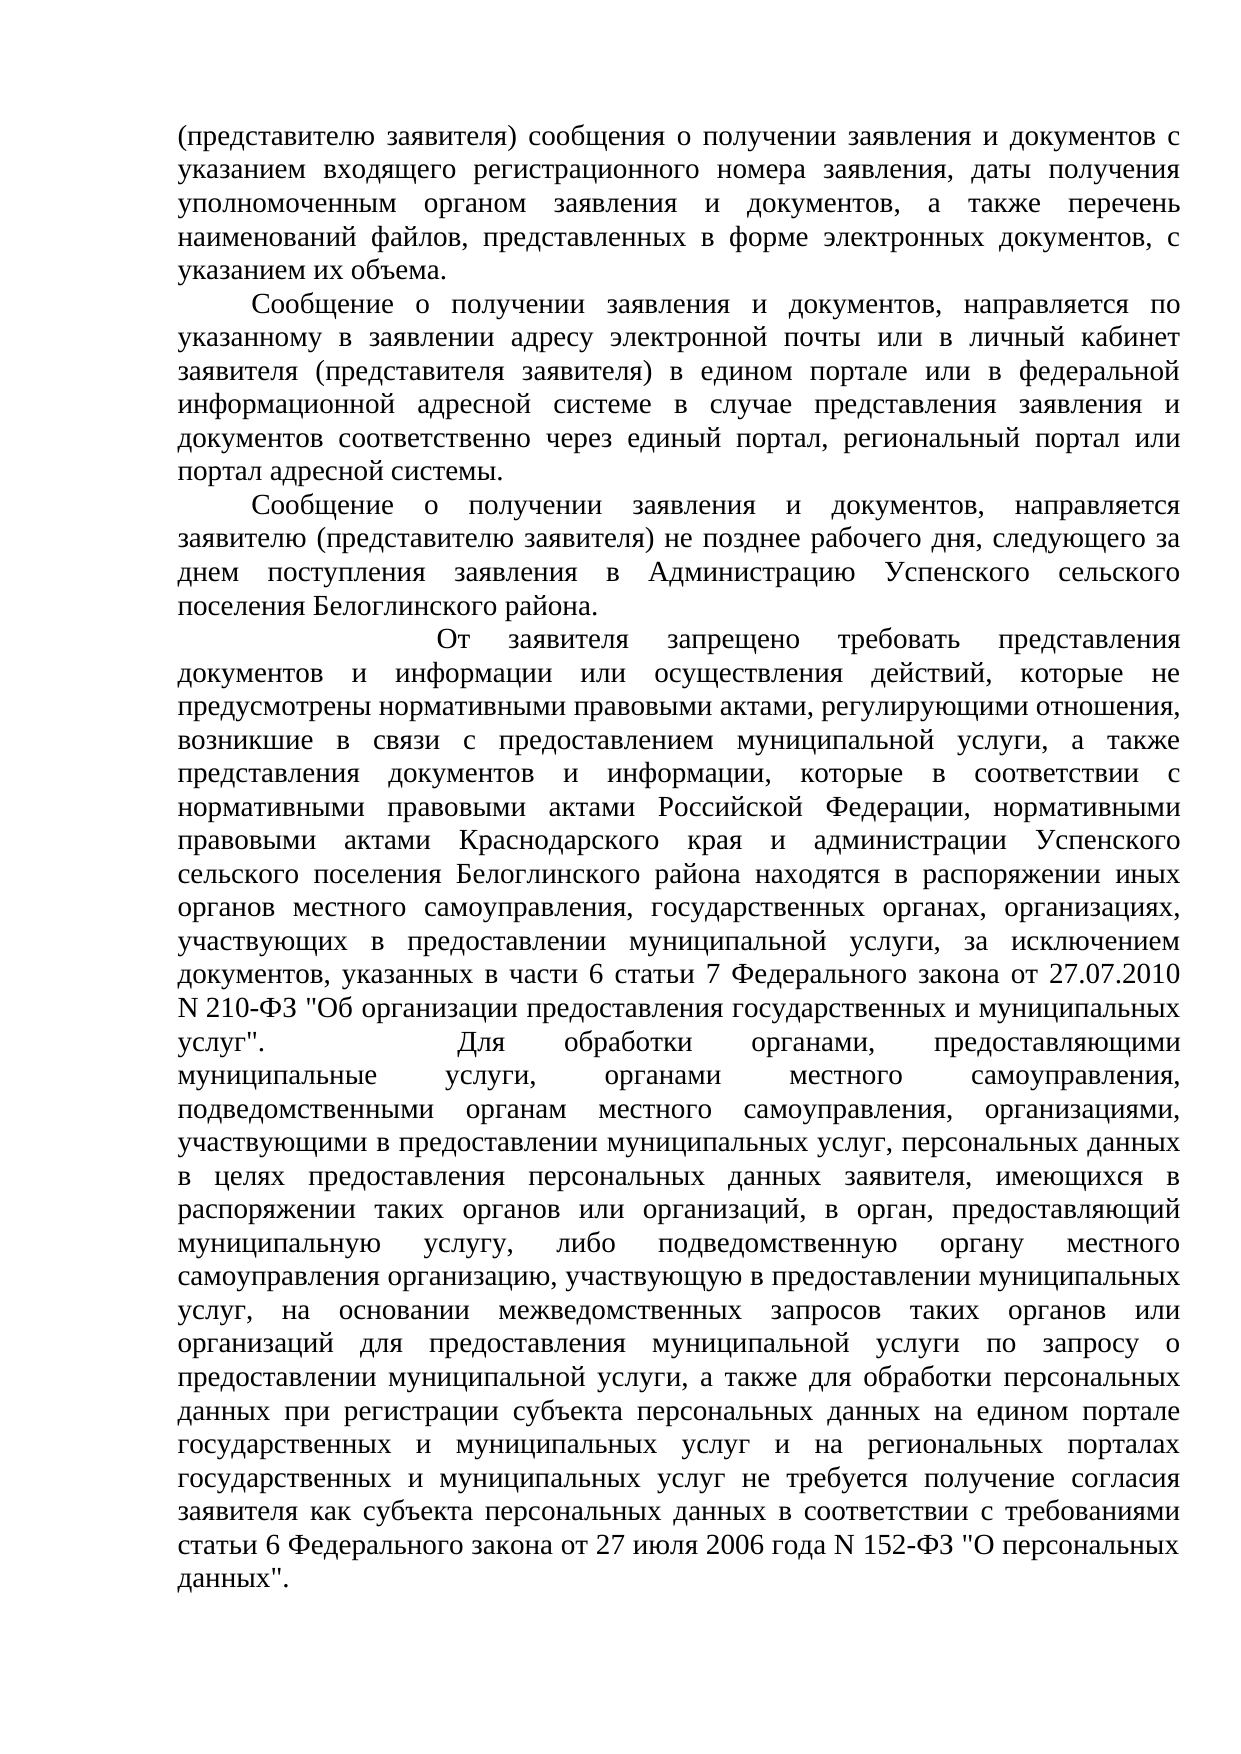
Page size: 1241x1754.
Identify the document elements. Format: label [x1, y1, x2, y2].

text [177, 118, 1181, 1594]
